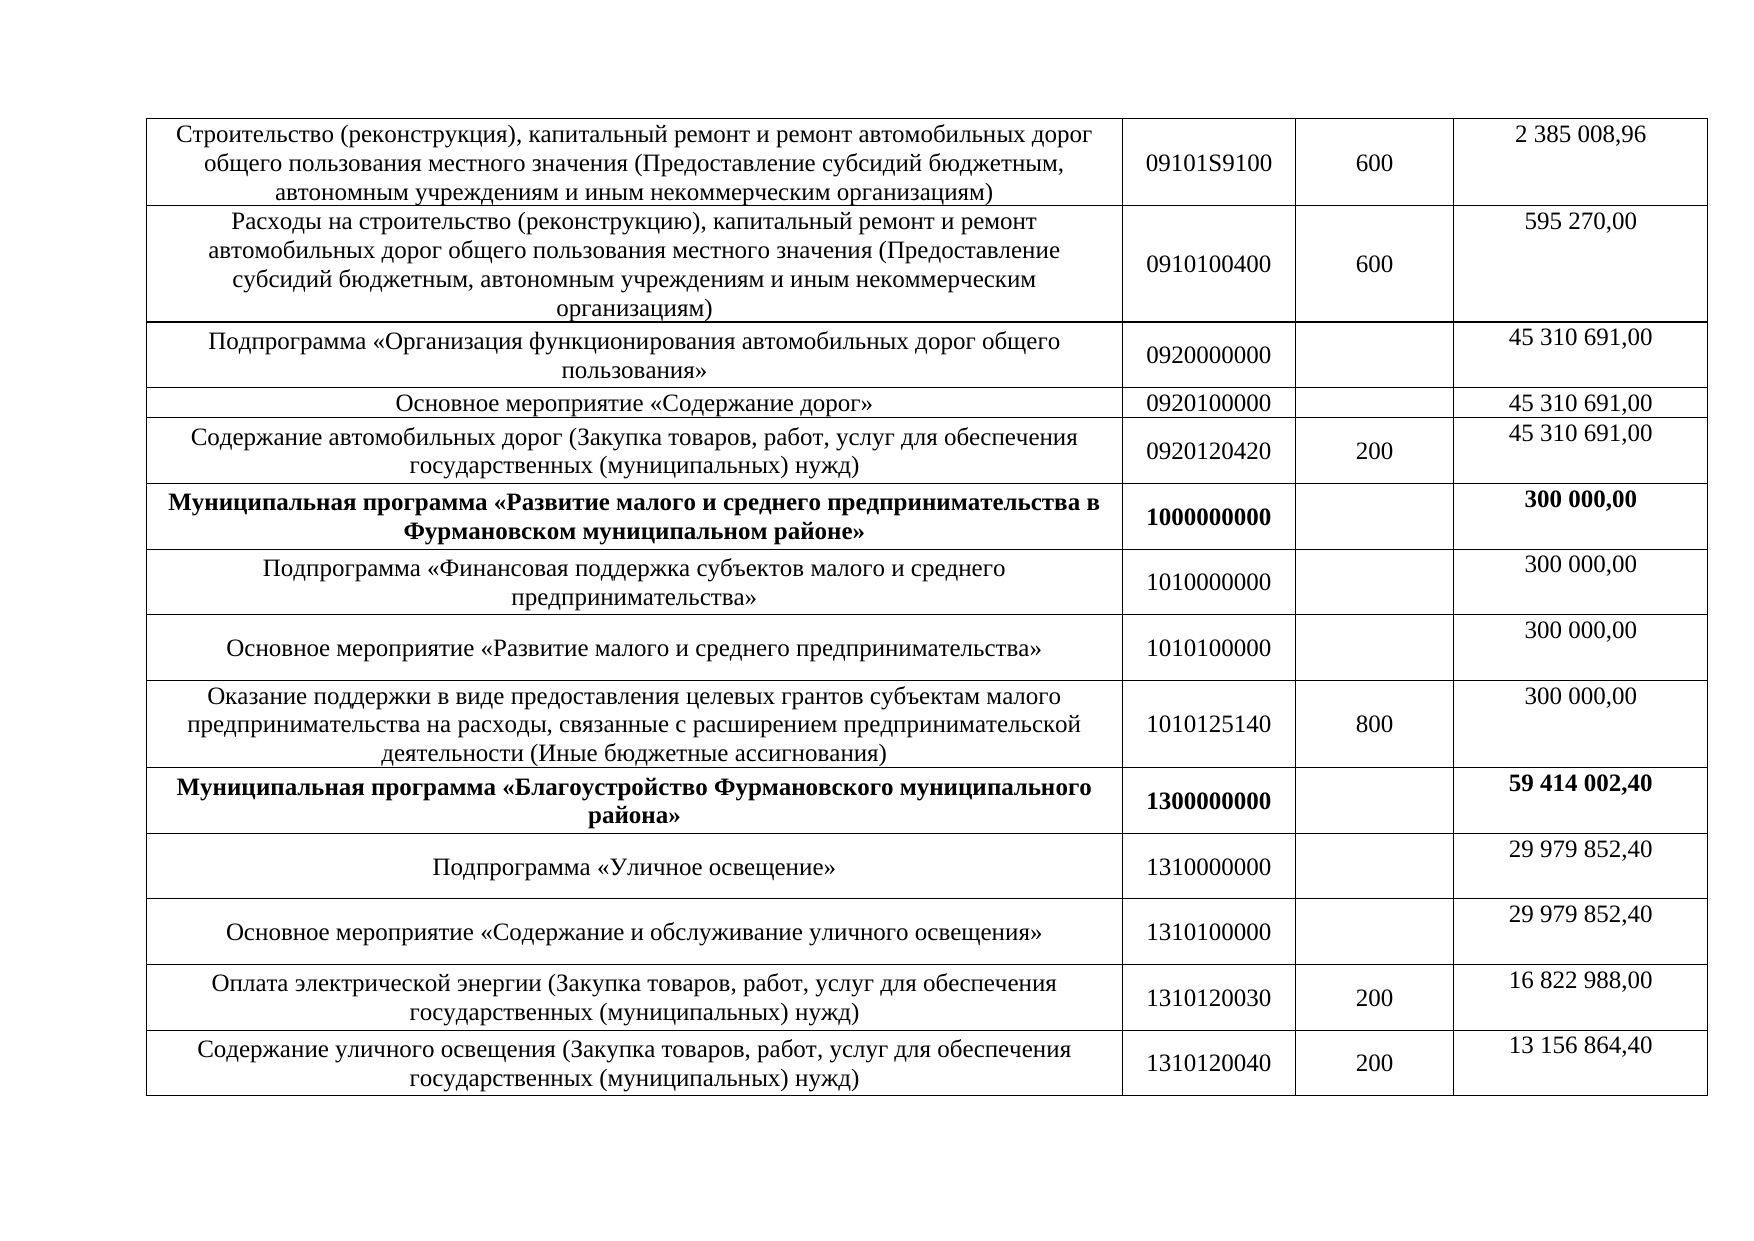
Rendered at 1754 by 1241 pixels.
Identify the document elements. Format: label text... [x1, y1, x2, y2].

table_cell Оказание поддержки в виде предоставления целевых грантов субъектам малого предпринимательства на расходы, связанные с расширением предпринимательской деятельности (Иные бюджетные ассигнования) [147, 681, 1122, 767]
table_cell Муниципальная программа «Развитие малого и среднего предпринимательства в Фурмановском муниципальном районе» [147, 484, 1122, 548]
table_cell 200 [1296, 1031, 1453, 1095]
table_cell Расходы на строительство (реконструкцию), капитальный ремонт и ремонт автомобильных дорог общего пользования местного значения (Предоставление субсидий бюджетным, автономным учреждениям и иным некоммерческим организациям) [147, 206, 1122, 321]
table_cell 29 979 852,40 [1454, 899, 1707, 964]
table_cell 200 [1296, 418, 1453, 483]
table_cell 300 000,00 [1454, 484, 1707, 548]
table_cell Основное мероприятие «Содержание и обслуживание уличного освещения» [147, 899, 1122, 964]
table_cell 09101S9100 [1123, 119, 1295, 205]
table_cell [1296, 768, 1453, 833]
table_cell 600 [1296, 119, 1453, 205]
table_cell 300 000,00 [1454, 615, 1707, 680]
table_cell 200 [1296, 965, 1453, 1029]
table_cell 0910100400 [1123, 206, 1295, 321]
table_cell Оплата электрической энергии (Закупка товаров, работ, услуг для обеспечения государственных (муниципальных) нужд) [147, 965, 1122, 1029]
table_cell 45 310 691,00 [1454, 323, 1707, 387]
table_cell 59 414 002,40 [1454, 768, 1707, 833]
table_cell 13 156 864,40 [1454, 1031, 1707, 1095]
table_cell 16 822 988,00 [1454, 965, 1707, 1029]
table_cell 0920000000 [1123, 323, 1295, 387]
table_cell 300 000,00 [1454, 550, 1707, 614]
table_cell 1000000000 [1123, 484, 1295, 548]
table_cell Муниципальная программа «Благоустройство Фурмановского муниципального района» [147, 768, 1122, 833]
table_cell 300 000,00 [1454, 681, 1707, 767]
table_cell Основное мероприятие «Содержание дорог» [147, 388, 1122, 417]
table_cell Подпрограмма «Организация функционирования автомобильных дорог общего пользования» [147, 323, 1122, 387]
table_cell 0920100000 [1123, 388, 1295, 417]
table_cell Основное мероприятие «Развитие малого и среднего предпринимательства» [147, 615, 1122, 680]
table_cell 1310120040 [1123, 1031, 1295, 1095]
table_cell [1296, 388, 1453, 417]
table_cell 595 270,00 [1454, 206, 1707, 321]
table_cell [1296, 834, 1453, 898]
table_cell 29 979 852,40 [1454, 834, 1707, 898]
table_cell Содержание уличного освещения (Закупка товаров, работ, услуг для обеспечения государственных (муниципальных) нужд) [147, 1031, 1122, 1095]
table_cell Подпрограмма «Финансовая поддержка субъектов малого и среднего предпринимательства» [147, 550, 1122, 614]
table_cell [1296, 615, 1453, 680]
table_cell Подпрограмма «Уличное освещение» [147, 834, 1122, 898]
table_cell 0920120420 [1123, 418, 1295, 483]
table_cell Строительство (реконструкция), капитальный ремонт и ремонт автомобильных дорог общего пользования местного значения (Предоставление субсидий бюджетным, автономным учреждениям и иным некоммерческим организациям) [147, 119, 1122, 205]
table_cell 1310000000 [1123, 834, 1295, 898]
table_cell 1010125140 [1123, 681, 1295, 767]
table_cell 2 385 008,96 [1454, 119, 1707, 205]
table_cell [1296, 323, 1453, 387]
table_cell 1310120030 [1123, 965, 1295, 1029]
table_cell 45 310 691,00 [1454, 418, 1707, 483]
table_cell [1296, 899, 1453, 964]
table_cell 800 [1296, 681, 1453, 767]
table_cell Содержание автомобильных дорог (Закупка товаров, работ, услуг для обеспечения государственных (муниципальных) нужд) [147, 418, 1122, 483]
table_cell 1300000000 [1123, 768, 1295, 833]
table_cell 1310100000 [1123, 899, 1295, 964]
table_cell [1296, 550, 1453, 614]
table_cell 1010100000 [1123, 615, 1295, 680]
table_cell 1010000000 [1123, 550, 1295, 614]
table_cell 600 [1296, 206, 1453, 321]
table_cell [1296, 484, 1453, 548]
table_cell 45 310 691,00 [1454, 388, 1707, 417]
